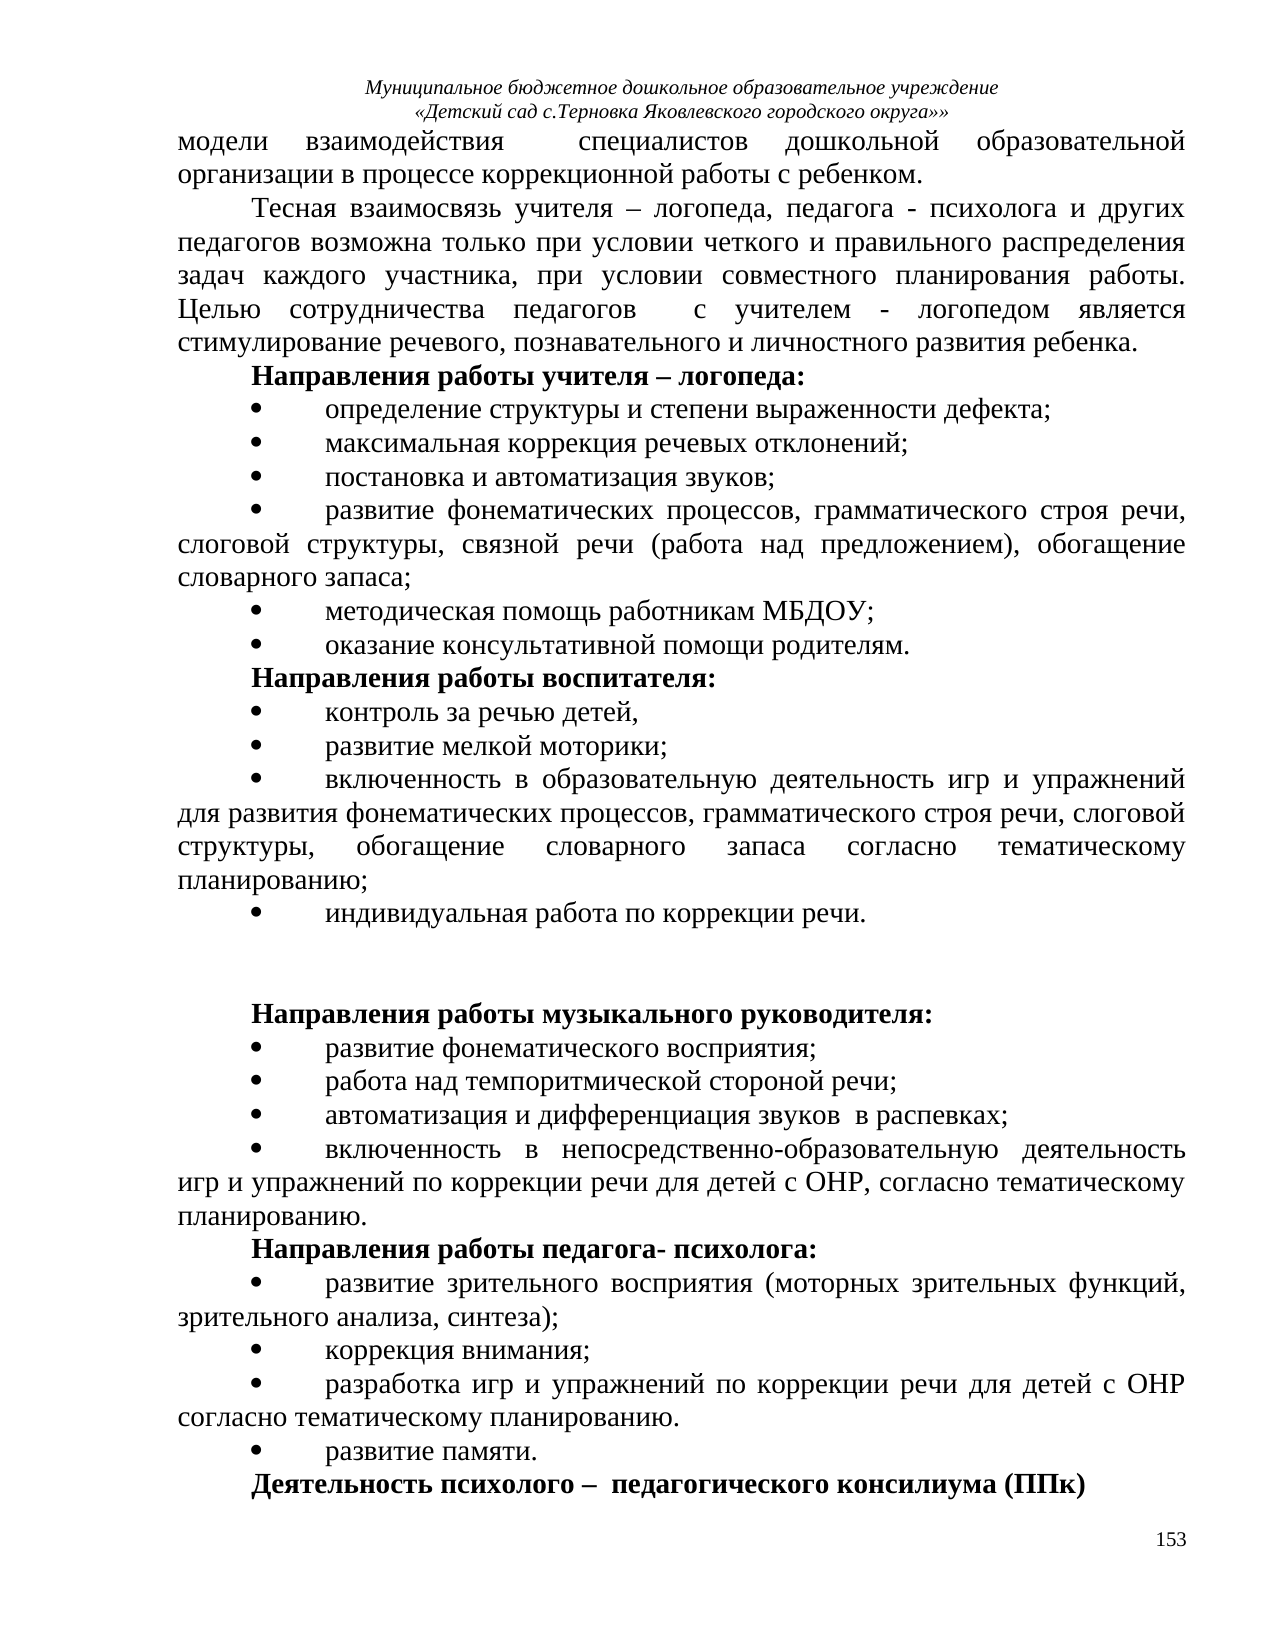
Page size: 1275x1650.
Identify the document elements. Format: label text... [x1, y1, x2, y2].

list развитие памяти. [177, 1433, 1186, 1467]
list методическая помощь работникам МБДОУ; [177, 593, 1186, 627]
list включенность в образовательную деятельность игр и упражнений для развития фонематических процессов, грамматического строя речи, слоговой структуры, обогащение словарного запаса согласно тематическому планированию; [177, 761, 1186, 896]
text Тесная взаимосвязь учителя – логопеда, педагога - психолога и других педагогов возможна только при условии четкого и правильного распределения задач каждого участника, при условии совместного планирования работы. Целью сотрудничества педагогов с учителем - логопедом является стимулирование речевого, познавательного и личностного развития ребенка. [177, 190, 1186, 358]
list развитие фонематических процессов, грамматического строя речи, слоговой структуры, связной речи (работа над предложением), обогащение словарного запаса; [177, 492, 1186, 593]
list работа над темпоритмической стороной речи; [177, 1063, 1186, 1097]
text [177, 123, 1186, 190]
list развитие фонематического восприятия; [177, 1030, 1186, 1063]
text Направления работы воспитателя: [177, 660, 1186, 694]
list коррекция внимания; [177, 1332, 1186, 1366]
list постановка и автоматизация звуков; [177, 459, 1186, 492]
text Направления работы педагога- психолога: [177, 1231, 1186, 1265]
list включенность в непосредственно-образовательную деятельность игр и упражнений по коррекции речи для детей с ОНР, согласно тематическому планированию. [177, 1131, 1186, 1231]
text Направления работы учителя – логопеда: [177, 358, 1186, 391]
list оказание консультативной помощи родителям. [177, 627, 1186, 660]
list разработка игр и упражнений по коррекции речи для детей с ОНР согласно тематическому планированию. [177, 1366, 1186, 1433]
list развитие зрительного восприятия (моторных зрительных функций, зрительного анализа, синтеза); [177, 1265, 1186, 1332]
list определение структуры и степени выраженности дефекта; [177, 391, 1186, 425]
list автоматизация и дифференциация звуков в распевках; [177, 1097, 1186, 1131]
text Направления работы музыкального руководителя: [177, 996, 1186, 1030]
list максимальная коррекция речевых отклонений; [177, 425, 1186, 459]
list индивидуальная работа по коррекции речи. [177, 896, 1186, 929]
text Деятельность психолого – педагогического консилиума (ППк) [177, 1467, 1186, 1500]
list контроль за речью детей, [177, 694, 1186, 728]
list развитие мелкой моторики; [177, 728, 1186, 761]
